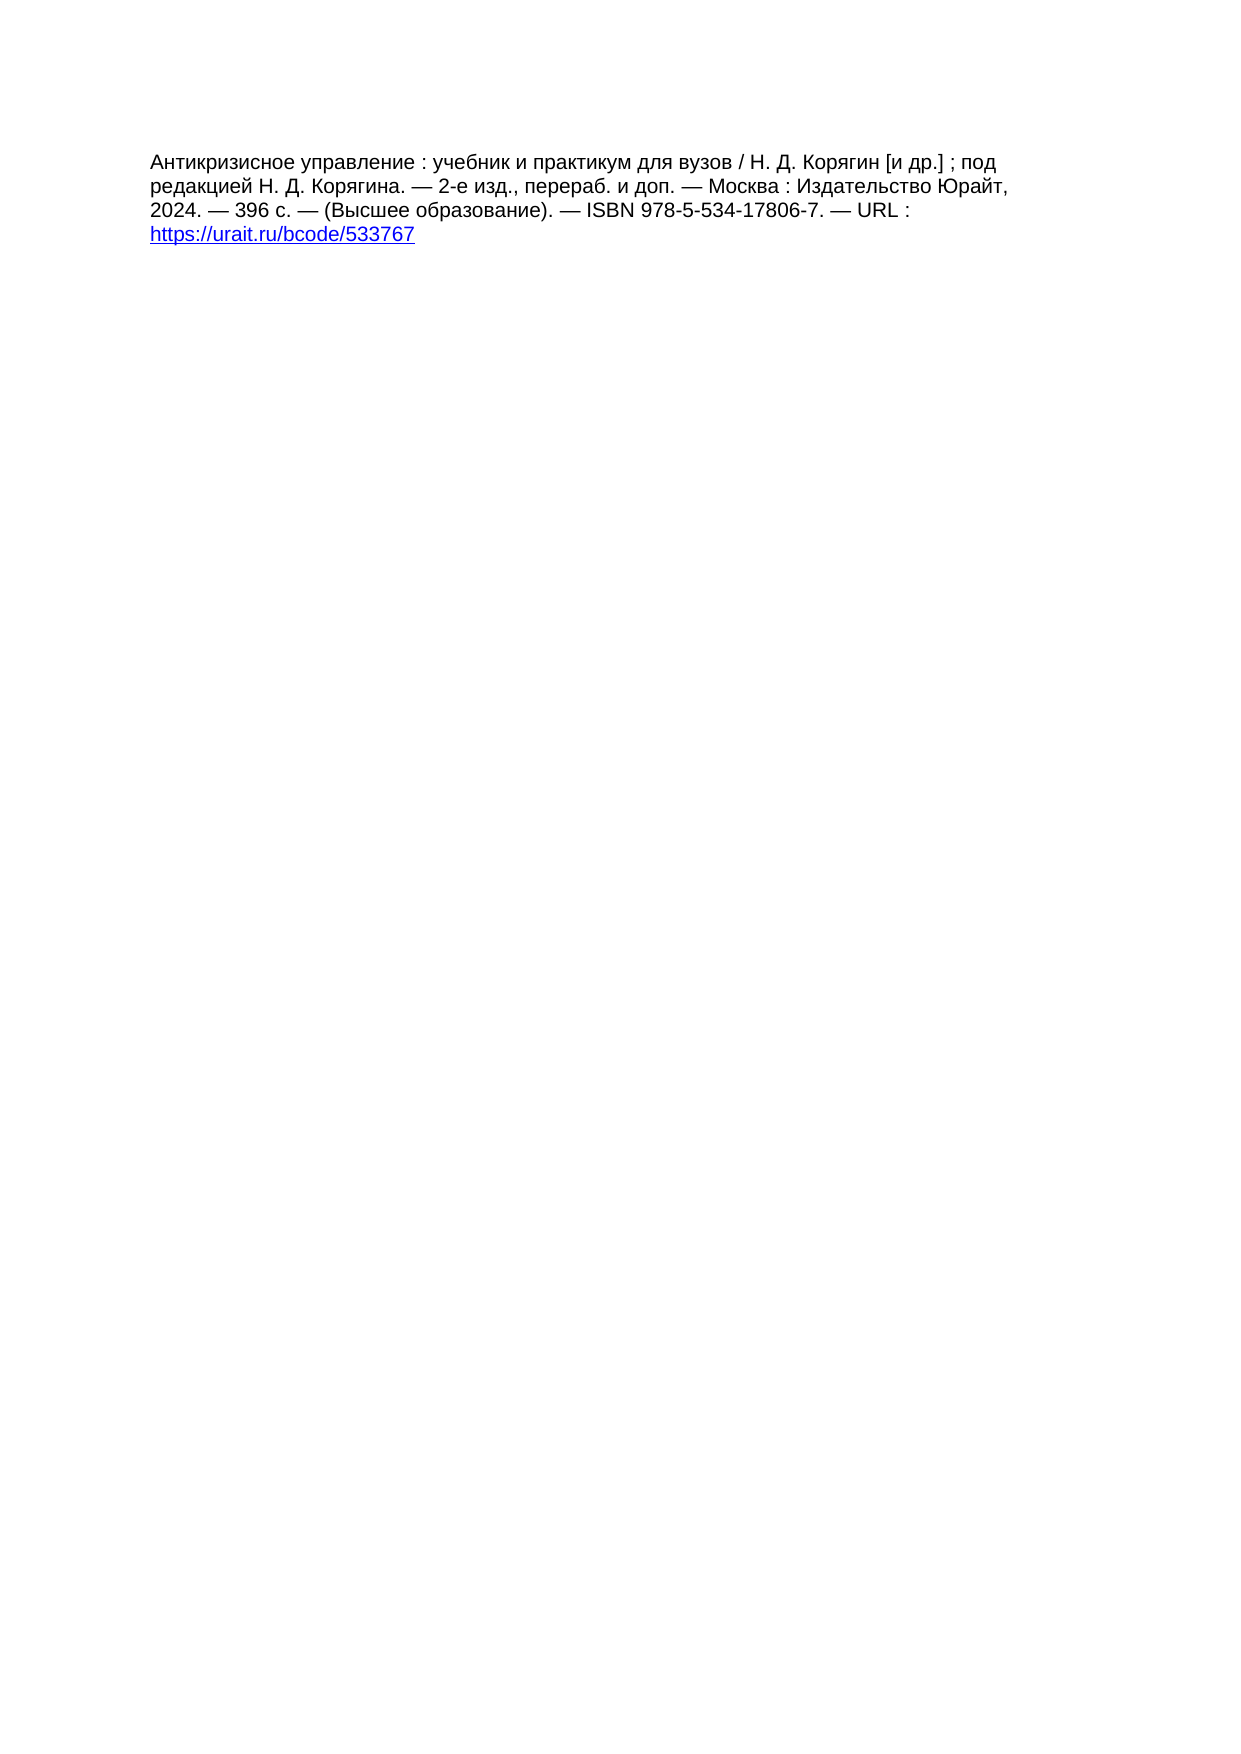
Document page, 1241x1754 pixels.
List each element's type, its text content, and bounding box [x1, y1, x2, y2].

text Антикризисное управление : учебник и практикум для вузов / Н. Д. Корягин [и др.] ; под редакцией Н. Д. Корягина. — 2-е изд., перераб. и доп. — Москва : Издательство Юрайт, 2024. — 396 с. — (Высшее образование). — ISBN 978-5-534-17806-7. — URL : https://urait.ru/bcode/533767 [150, 150, 1090, 246]
